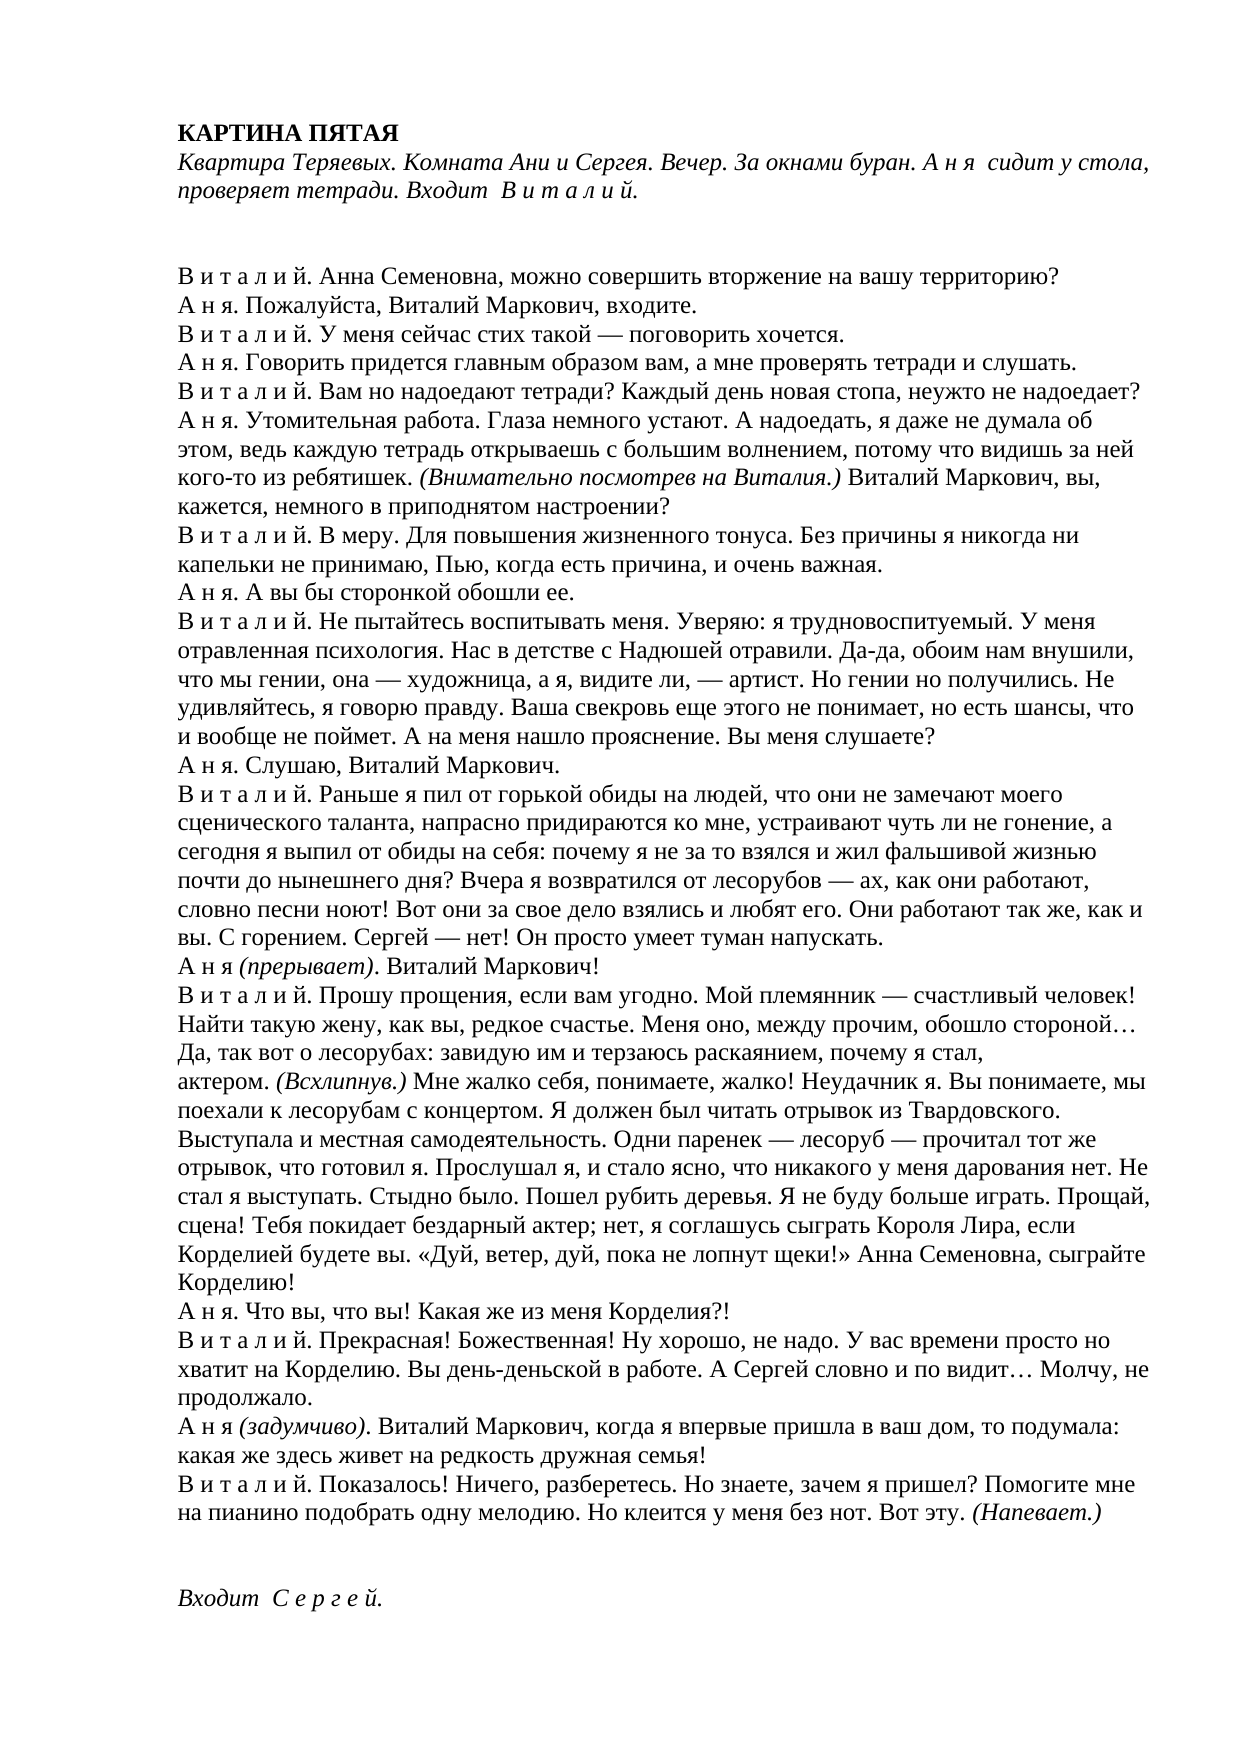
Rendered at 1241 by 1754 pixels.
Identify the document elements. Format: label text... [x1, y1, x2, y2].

text А н я. А вы бы сторонкой обошли ее. [177, 577, 1152, 606]
text А н я. Что вы, что вы! Какая же из меня Корделия?! [177, 1296, 1152, 1325]
text В и т а л и й. Не пытайтесь воспитывать меня. Уверяю: я трудновоспитуемый. У меня отравленная психология. Нас в детстве с Надюшей отравили. Да-да, обоим нам внушили, что мы гении, она — художница, а я, видите ли, — артист. Но гении но получились. Не удивляйтесь, я говорю правду. Ваша свекровь еще этого не понимает, но есть шансы, что и вообще не поймет. А на меня нашло прояснение. Вы меня слушаете? [177, 606, 1152, 750]
text В и т а л и й. У меня сейчас стих такой — поговорить хочется. [177, 319, 1152, 347]
text Входит С е р г е й. [177, 1583, 1152, 1612]
text В и т а л и й. Вам но надоедают тетради? Каждый день новая стопа, неужто не надоедает? [177, 376, 1152, 405]
text А н я. Говорить придется главным образом вам, а мне проверять тетради и слушать. [177, 347, 1152, 376]
text А н я. Пожалуйста, Виталий Маркович, входите. [177, 290, 1152, 319]
text В и т а л и й. В меру. Для повышения жизненного тонуса. Без причины я никогда ни капельки не принимаю, Пью, когда есть причина, и очень важная. [177, 520, 1152, 577]
text В и т а л и й. Прекрасная! Божественная! Ну хорошо, не надо. У вас времени просто но хватит на Корделию. Вы день-деньской в работе. А Сергей словно и по видит… Молчу, не продолжало. [177, 1325, 1152, 1411]
text В и т а л и й. Анна Семеновна, можно совершить вторжение на вашу территорию? [177, 261, 1152, 290]
text В и т а л и й. Показалось! Ничего, разберетесь. Но знаете, зачем я пришел? Помогите мне на пианино подобрать одну мелодию. Но клеится у меня без нот. Вот эту. (Напевает.) [177, 1469, 1152, 1526]
text А н я. Слушаю, Виталий Маркович. [177, 750, 1152, 779]
text Квартира Теряевых. Комната Ани и Сергея. Вечер. За окнами буран. А н я сидит у стола, проверяет тетради. Входит В и т а л и й. [177, 147, 1152, 204]
text А н я (задумчиво). Виталий Маркович, когда я впервые пришла в ваш дом, то подумала: какая же здесь живет на редкость дружная семья! [177, 1411, 1152, 1469]
text А н я (прерывает). Виталий Маркович! [177, 951, 1152, 980]
text КАРТИНА ПЯТАЯ [177, 118, 1152, 147]
text В и т а л и й. Прошу прощения, если вам угодно. Мой племянник — счастливый человек! Найти такую жену, как вы, редкое счастье. Меня оно, между прочим, обошло стороной… Да, так вот о лесорубах: завидую им и терзаюсь раскаянием, почему я стал, актером. (Всхлипнув.) Мне жалко себя, понимаете, жалко! Неудачник я. Вы понимаете, мы поехали к лесорубам с концертом. Я должен был читать отрывок из Твардовского. Выступала и местная самодеятельность. Одни паренек — лесоруб — прочитал тот же отрывок, что готовил я. Прослушал я, и стало ясно, что никакого у меня дарования нет. Не стал я выступать. Стыдно было. Пошел рубить деревья. Я не буду больше играть. Прощай, сцена! Тебя покидает бездарный актер; нет, я соглашусь сыграть Короля Лира, если Корделией будете вы. «Дуй, ветер, дуй, пока не лопнут щеки!» Анна Семеновна, сыграйте Корделию! [177, 980, 1152, 1296]
text В и т а л и й. Раньше я пил от горькой обиды на людей, что они не замечают моего сценического таланта, напрасно придираются ко мне, устраивают чуть ли не гонение, а сегодня я выпил от обиды на себя: почему я не за то взялся и жил фальшивой жизнью почти до нынешнего дня? Вчера я возвратился от лесорубов — ах, как они работают, словно песни ноют! Вот они за свое дело взялись и любят его. Они работают так же, как и вы. С горением. Сергей — нет! Он просто умеет туман напускать. [177, 779, 1152, 951]
text А н я. Утомительная работа. Глаза немного устают. А надоедать, я даже не думала об этом, ведь каждую тетрадь открываешь с большим волнением, потому что видишь за ней кого-то из ребятишек. (Внимательно посмотрев на Виталия.) Виталий Маркович, вы, кажется, немного в приподнятом настроении? [177, 405, 1152, 520]
